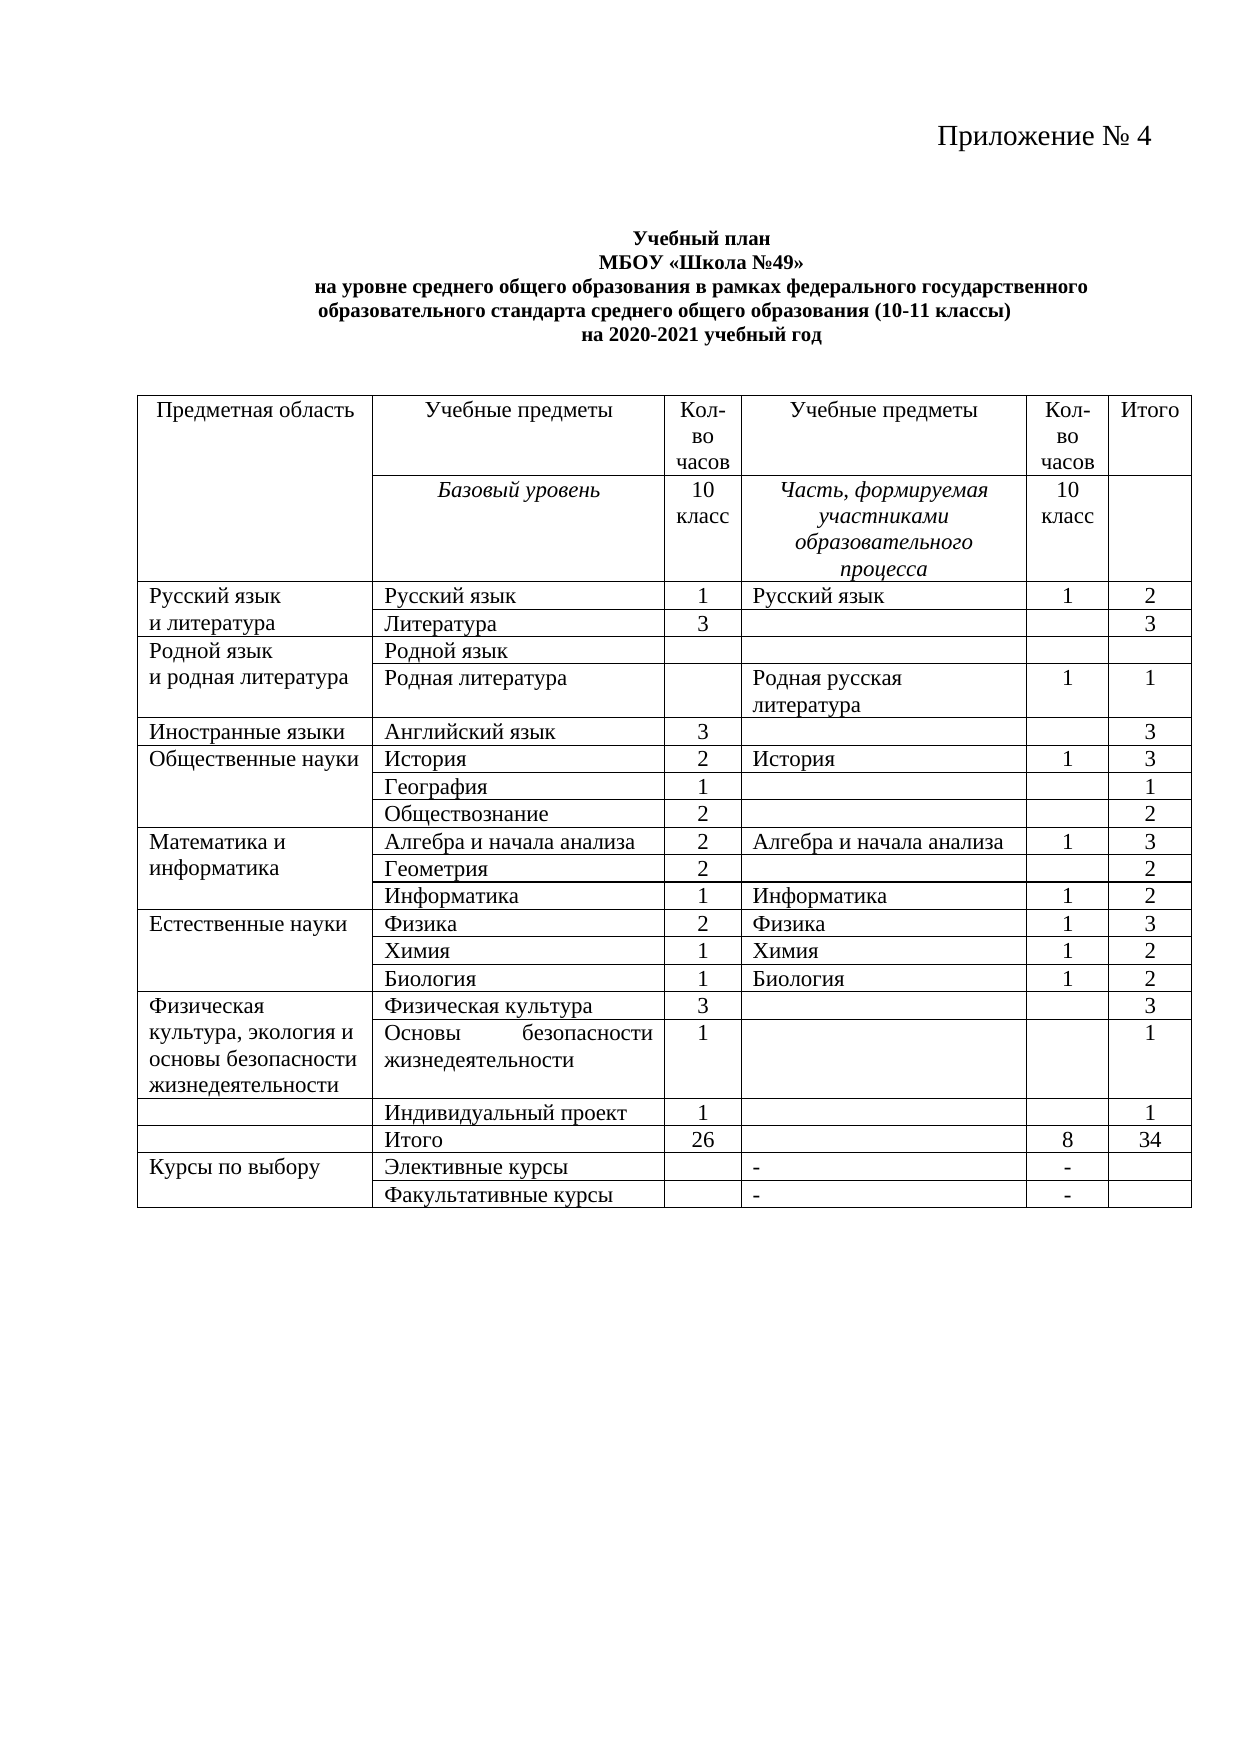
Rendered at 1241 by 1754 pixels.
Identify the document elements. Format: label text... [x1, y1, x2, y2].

table_cell [665, 1181, 741, 1207]
table_cell 3 [665, 610, 741, 636]
table_cell [1027, 610, 1108, 636]
table_cell 2 [1109, 937, 1191, 964]
table_cell 1 [1027, 582, 1108, 608]
table_header Учебные предметы [742, 396, 1026, 475]
table_cell [1027, 800, 1108, 827]
table_header Учебные предметы [373, 396, 664, 475]
table_cell 3 [1109, 746, 1191, 772]
table_cell Русский язык [742, 582, 1026, 608]
table_cell Базовый уровень [373, 476, 664, 581]
table_cell 3 [665, 992, 741, 1018]
table_cell [1027, 992, 1108, 1018]
table_cell Родной язык и родная литература [138, 637, 372, 717]
table_cell 3 [665, 718, 741, 744]
table_cell [1027, 1099, 1108, 1125]
table_cell 3 [1109, 718, 1191, 744]
table_cell Геометрия [373, 855, 664, 881]
table_cell Родная русская литература [742, 664, 1026, 717]
table_cell [1027, 718, 1108, 744]
table_cell 1 [1109, 773, 1191, 799]
table_cell Физическая культура, экология и основы безопасности жизнедеятельности [138, 992, 372, 1097]
table_cell Математика и информатика [138, 828, 372, 909]
table_cell [1027, 773, 1108, 799]
table_cell 1 [1109, 1099, 1191, 1125]
table_cell Факультативные курсы [373, 1181, 664, 1207]
table_header Предметная область [138, 396, 372, 581]
table_cell 2 [1109, 965, 1191, 991]
table_cell Часть, формируемая участниками образовательного процесса [742, 476, 1026, 581]
table_cell Курсы по выбору [138, 1153, 372, 1207]
table_cell 1 [1027, 746, 1108, 772]
table_cell 3 [1109, 992, 1191, 1018]
table_cell [742, 637, 1026, 663]
table_cell [742, 800, 1026, 827]
table_cell 2 [665, 828, 741, 854]
table_cell 1 [1027, 883, 1108, 909]
table_cell 2 [1109, 800, 1191, 827]
table_cell 26 [665, 1126, 741, 1152]
text Учебный план [177, 226, 1152, 250]
table_cell Итого [373, 1126, 664, 1152]
table_cell 1 [665, 883, 741, 909]
table_cell [742, 1126, 1026, 1152]
table_cell [1027, 1020, 1108, 1097]
table_cell - [1027, 1153, 1108, 1180]
table_cell [742, 855, 1026, 881]
table_cell [742, 718, 1026, 744]
table_cell [665, 1153, 741, 1180]
table_cell 1 [665, 937, 741, 964]
table_cell 34 [1109, 1126, 1191, 1152]
table_cell [1109, 637, 1191, 663]
table_cell 3 [1109, 910, 1191, 936]
table_cell 3 [1109, 828, 1191, 854]
table_cell [742, 1099, 1026, 1125]
table_cell Физика [373, 910, 664, 936]
table_cell Английский язык [373, 718, 664, 744]
table_cell Иностранные языки [138, 718, 372, 744]
table_cell 1 [1027, 937, 1108, 964]
table_cell - [742, 1181, 1026, 1207]
table_cell Русский язык [373, 582, 664, 608]
table_cell [1027, 855, 1108, 881]
table_cell Обществознание [373, 800, 664, 827]
table_cell 2 [1109, 582, 1191, 608]
table_cell 1 [1109, 1020, 1191, 1097]
table_cell Химия [742, 937, 1026, 964]
table_cell [1109, 1153, 1191, 1180]
table_cell 3 [1109, 610, 1191, 636]
table_cell [742, 773, 1026, 799]
table_cell География [373, 773, 664, 799]
table_cell Основы безопасности жизнедеятельности [373, 1020, 664, 1097]
table_cell 2 [1109, 883, 1191, 909]
table_cell Родной язык [373, 637, 664, 663]
table_cell 2 [665, 746, 741, 772]
table_header Кол-во часов [1027, 396, 1108, 475]
table_cell 1 [1027, 828, 1108, 854]
table_cell 1 [665, 965, 741, 991]
table_cell Естественные науки [138, 910, 372, 991]
table_cell Химия [373, 937, 664, 964]
table_cell 8 [1027, 1126, 1108, 1152]
table_cell Элективные курсы [373, 1153, 664, 1180]
table_cell [1027, 637, 1108, 663]
table_cell Физика [742, 910, 1026, 936]
table_cell Биология [373, 965, 664, 991]
table_cell [742, 992, 1026, 1018]
table_cell 2 [665, 910, 741, 936]
table_cell 10 класс [665, 476, 741, 581]
text МБОУ «Школа №49» [177, 250, 1152, 274]
table_cell Физическая культура [373, 992, 664, 1018]
table_cell 1 [665, 582, 741, 608]
text на 2020-2021 учебный год [177, 322, 1152, 346]
table_cell Алгебра и начала анализа [373, 828, 664, 854]
table_cell [138, 1126, 372, 1152]
text на уровне среднего общего образования в рамках федерального государственного образовательного стандарта среднего общего образования (10-11 классы) [177, 274, 1152, 322]
table_cell 1 [1027, 910, 1108, 936]
table_cell Русский язык и литература [138, 582, 372, 636]
table_cell Родная литература [373, 664, 664, 717]
table_cell Информатика [742, 883, 1026, 909]
table_cell История [742, 746, 1026, 772]
table_cell [1109, 476, 1191, 581]
table_cell [742, 610, 1026, 636]
table_cell Биология [742, 965, 1026, 991]
table_cell 2 [665, 800, 741, 827]
table_cell 10 класс [1027, 476, 1108, 581]
table_cell 1 [1027, 664, 1108, 717]
table_header Кол-во часов [665, 396, 741, 475]
table_cell [742, 1020, 1026, 1097]
table_cell 2 [665, 855, 741, 881]
table_cell Информатика [373, 883, 664, 909]
table_cell Литература [373, 610, 664, 636]
text Приложение № 4 [620, 118, 1152, 152]
table_cell История [373, 746, 664, 772]
table_header Итого [1109, 396, 1191, 475]
table_cell Общественные науки [138, 746, 372, 827]
table_cell [1109, 1181, 1191, 1207]
table_cell [665, 664, 741, 717]
table_cell [665, 637, 741, 663]
table_cell [138, 1099, 372, 1125]
table_cell - [1027, 1181, 1108, 1207]
table_cell 2 [1109, 855, 1191, 881]
table_cell - [742, 1153, 1026, 1180]
table_cell 1 [1027, 965, 1108, 991]
table_cell 1 [665, 773, 741, 799]
table_cell 1 [665, 1020, 741, 1097]
table_cell Алгебра и начала анализа [742, 828, 1026, 854]
table_cell Индивидуальный проект [373, 1099, 664, 1125]
table_cell 1 [665, 1099, 741, 1125]
table_cell 1 [1109, 664, 1191, 717]
